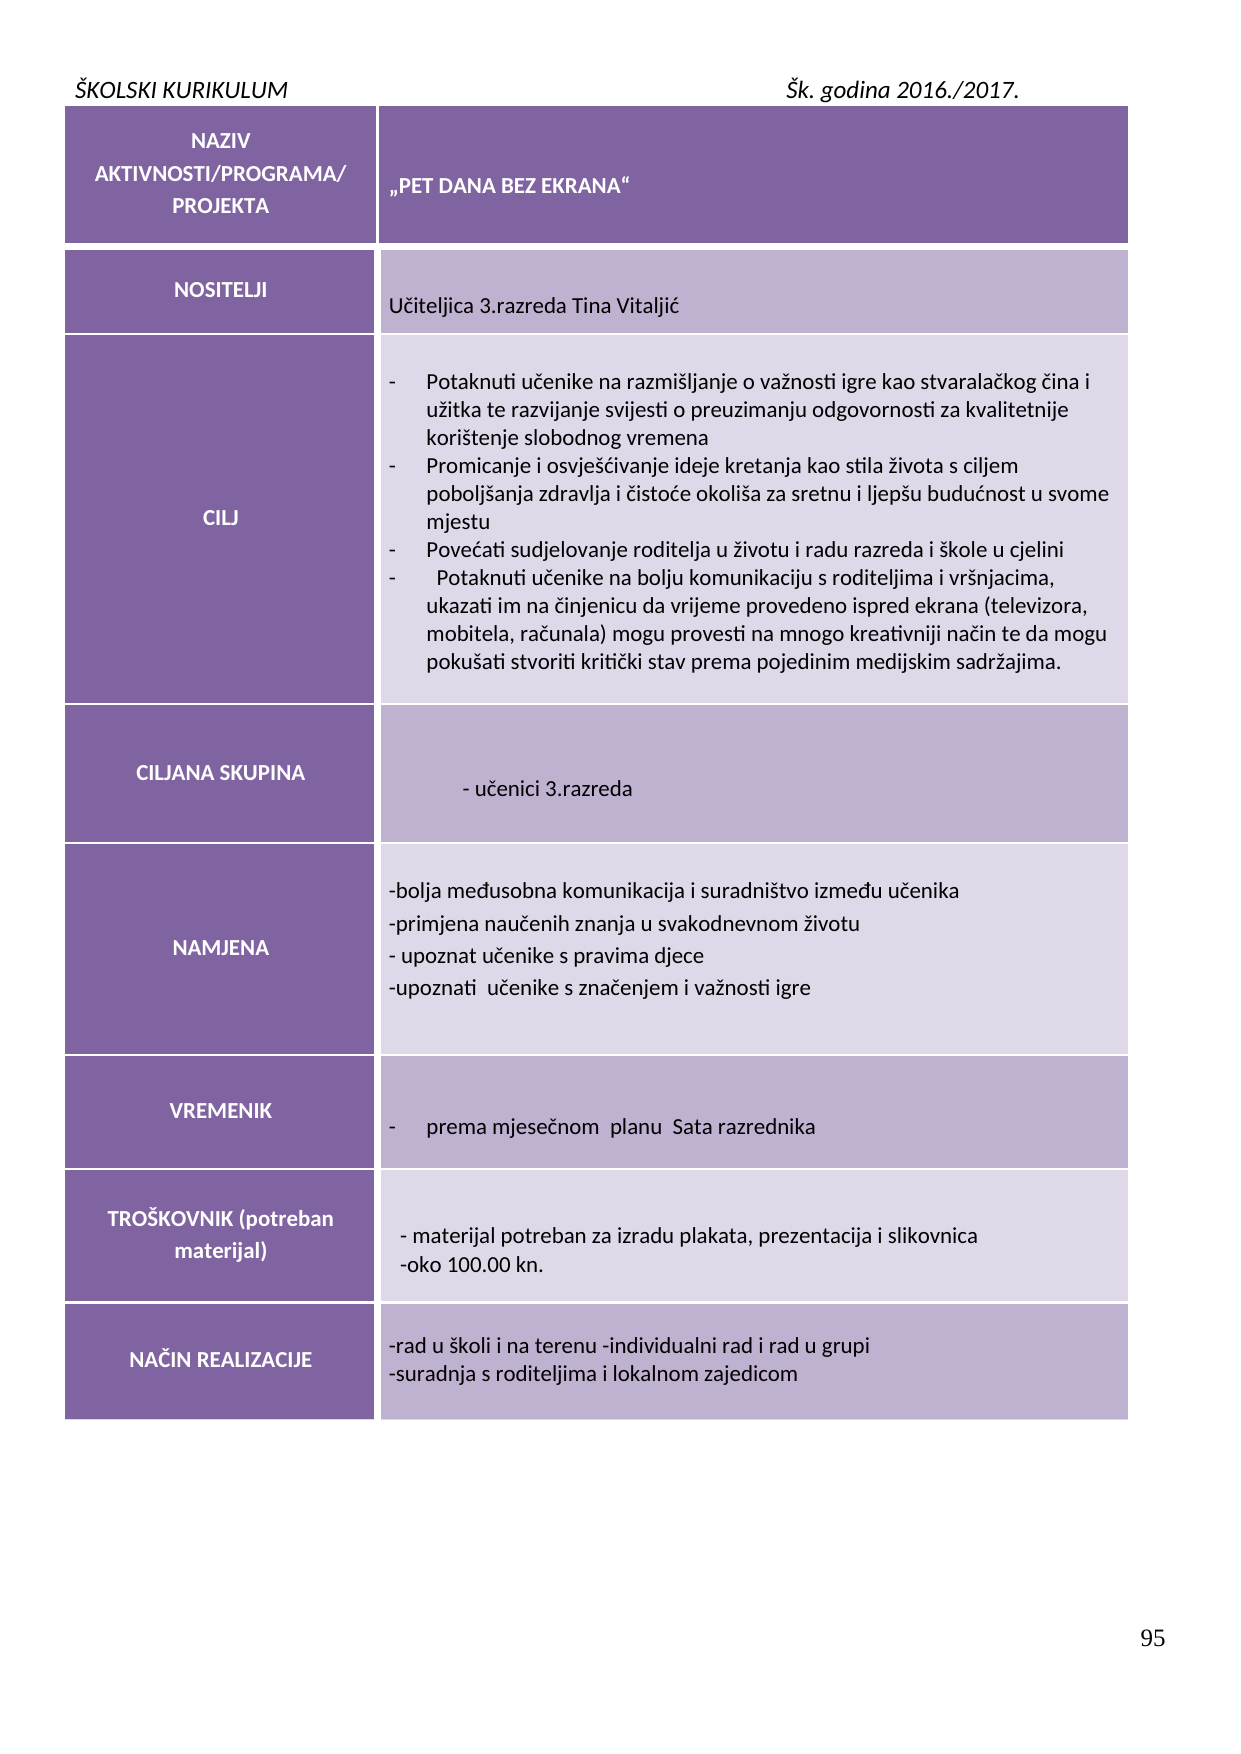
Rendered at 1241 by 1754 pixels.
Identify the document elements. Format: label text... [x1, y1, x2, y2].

table_header NAZIV AKTIVNOSTI/PROGRAMA/ PROJEKTA [65, 106, 376, 243]
table_cell -rad u školi i na terenu -individualni rad i rad u grupi -suradnja s roditeljima i lokalnom zajedicom [381, 1304, 1128, 1419]
table_cell Potaknuti učenike na razmišljanje o važnosti igre kao stvaralačkog čina i užitka te razvijanje svijesti o preuzimanju odgovornosti za kvalitetnije korištenje slobodnog vremena Promicanje i osvješćivanje ideje kretanja kao stila života s ciljem poboljšanja zdravlja i čistoće okoliša za sretnu i ljepšu budućnost u svome mjestu Povećati sudjelovanje roditelja u životu i radu razreda i škole u cjelini Potaknuti učenike na bolju komunikaciju s roditeljima i vršnjacima, ukazati im na činjenicu da vrijeme provedeno ispred ekrana (televizora, mobitela, računala) mogu provesti na mnogo kreativniji način te da mogu pokušati stvoriti kritički stav prema pojedinim medijskim sadržajima. [381, 335, 1128, 703]
table_cell NAMJENA [65, 844, 374, 1054]
table_cell VREMENIK [65, 1056, 374, 1168]
table_cell - materijal potreban za izradu plakata, prezentacija i slikovnica -oko 100.00 kn. [381, 1170, 1128, 1301]
table_cell CILJ [65, 335, 374, 703]
table_cell prema mjesečnom planu Sata razrednika [381, 1056, 1128, 1168]
table_cell -bolja međusobna komunikacija i suradništvo između učenika -primjena naučenih znanja u svakodnevnom životu - upoznat učenike s pravima djece -upoznati učenike s značenjem i važnosti igre [381, 844, 1128, 1054]
table_cell - učenici 3.razreda [381, 705, 1128, 842]
table_cell TROŠKOVNIK (potreban materijal) [65, 1170, 374, 1301]
table_cell Učiteljica 3.razreda Tina Vitaljić [381, 250, 1128, 333]
table_cell NOSITELJI [65, 250, 374, 333]
table_cell NAČIN REALIZACIJE [65, 1304, 374, 1419]
table_cell CILJANA SKUPINA [65, 705, 374, 842]
table_header „PET DANA BEZ EKRANA“ [379, 106, 1128, 243]
